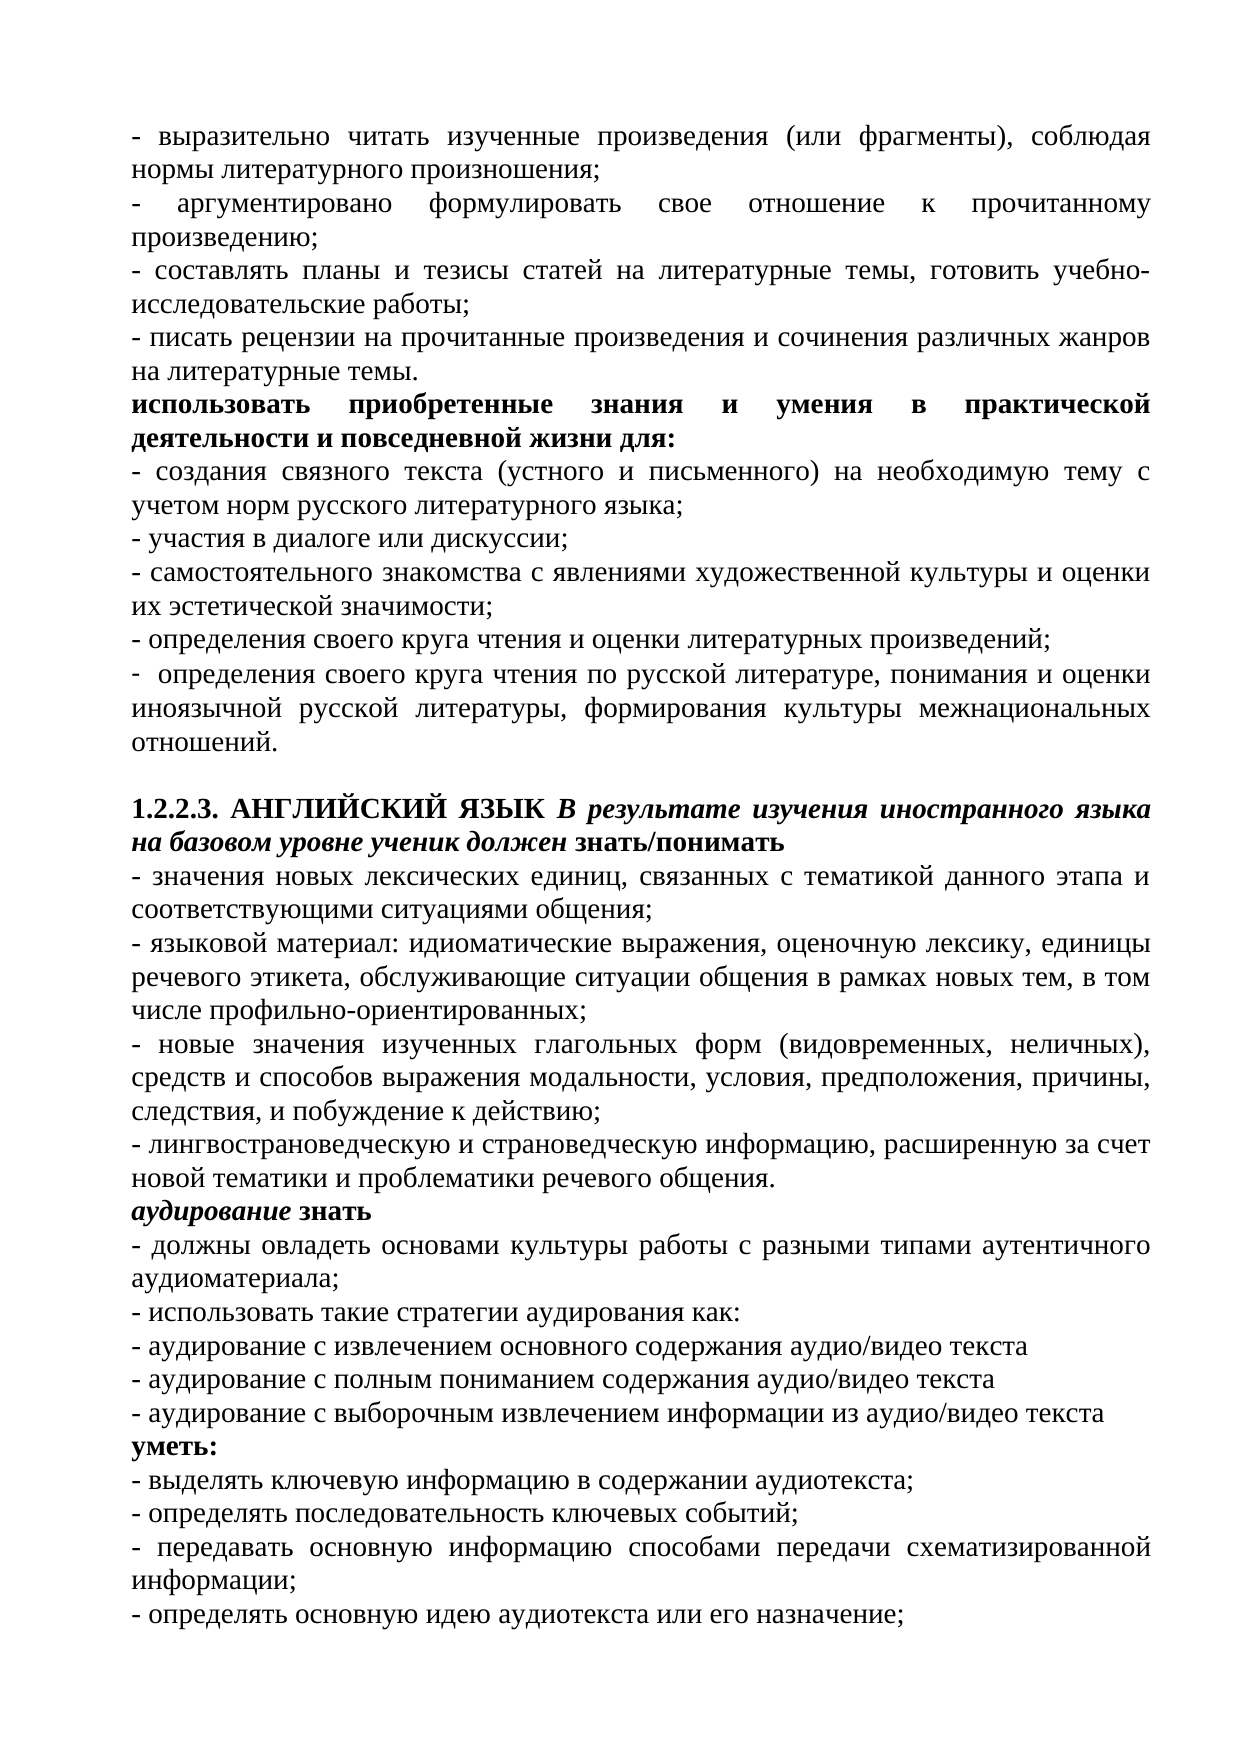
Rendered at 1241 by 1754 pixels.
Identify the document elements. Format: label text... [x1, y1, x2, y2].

text - использовать такие стратегии аудирования как: [131, 1294, 1152, 1328]
text - определения своего круга чтения по русской литературе, понимания и оценки иноязычной русской литературы, формирования культуры межнациональных отношений. [131, 655, 1152, 757]
text - писать рецензии на прочитанные произведения и сочинения различных жанров на литературные темы. [131, 319, 1152, 386]
text - языковой материал: идиоматические выражения, оценочную лексику, единицы речевого этикета, обслуживающие ситуации общения в рамках новых тем, в том числе профильно-ориентированных; [131, 925, 1152, 1026]
text - аргументировано формулировать свое отношение к прочитанному произведению; [131, 185, 1152, 252]
text - самостоятельного знакомства с явлениями художественной культуры и оценки их эстетической значимости; [131, 554, 1152, 621]
text аудирование знать [131, 1193, 1152, 1227]
text - аудирование с полным пониманием содержания аудио/видео текста [131, 1361, 1152, 1395]
text - создания связного текста (устного и письменного) на необходимую тему с учетом норм русского литературного языка; [131, 453, 1152, 521]
text - определять основную идею аудиотекста или его назначение; [131, 1596, 1152, 1629]
text - составлять планы и тезисы статей на литературные темы, готовить учебно-исследовательские работы; [131, 252, 1152, 319]
text - определять последовательность ключевых событий; [131, 1495, 1152, 1529]
text - аудирование с выборочным извлечением информации из аудио/видео текста [131, 1395, 1152, 1428]
text - значения новых лексических единиц, связанных с тематикой данного этапа и соответствующими ситуациями общения; [131, 858, 1152, 925]
text уметь: [131, 1428, 1152, 1462]
text - определения своего круга чтения и оценки литературных произведений; [131, 621, 1152, 655]
text - должны овладеть основами культуры работы с разными типами аутентичного аудиоматериала; [131, 1227, 1152, 1294]
text использовать приобретенные знания и умения в практической деятельности и повседневной жизни для: [131, 386, 1152, 453]
text - аудирование с извлечением основного содержания аудио/видео текста [131, 1328, 1152, 1361]
text - участия в диалоге или дискуссии; [131, 521, 1152, 554]
text - передавать основную информацию способами передачи схематизированной информации; [131, 1529, 1152, 1596]
text - новые значения изученных глагольных форм (видовременных, неличных), средств и способов выражения модальности, условия, предположения, причины, следствия, и побуждение к действию; [131, 1026, 1152, 1126]
text - выделять ключевую информацию в содержании аудиотекста; [131, 1462, 1152, 1495]
text - выразительно читать изученные произведения (или фрагменты), соблюдая нормы литературного произношения; [131, 118, 1152, 185]
text 1.2.2.3. АНГЛИЙСКИЙ ЯЗЫК В результате изучения иностранного языка на базовом уровне ученик должен знать/понимать [131, 791, 1152, 858]
text - лингвострановедческую и страноведческую информацию, расширенную за счет новой тематики и проблематики речевого общения. [131, 1126, 1152, 1193]
